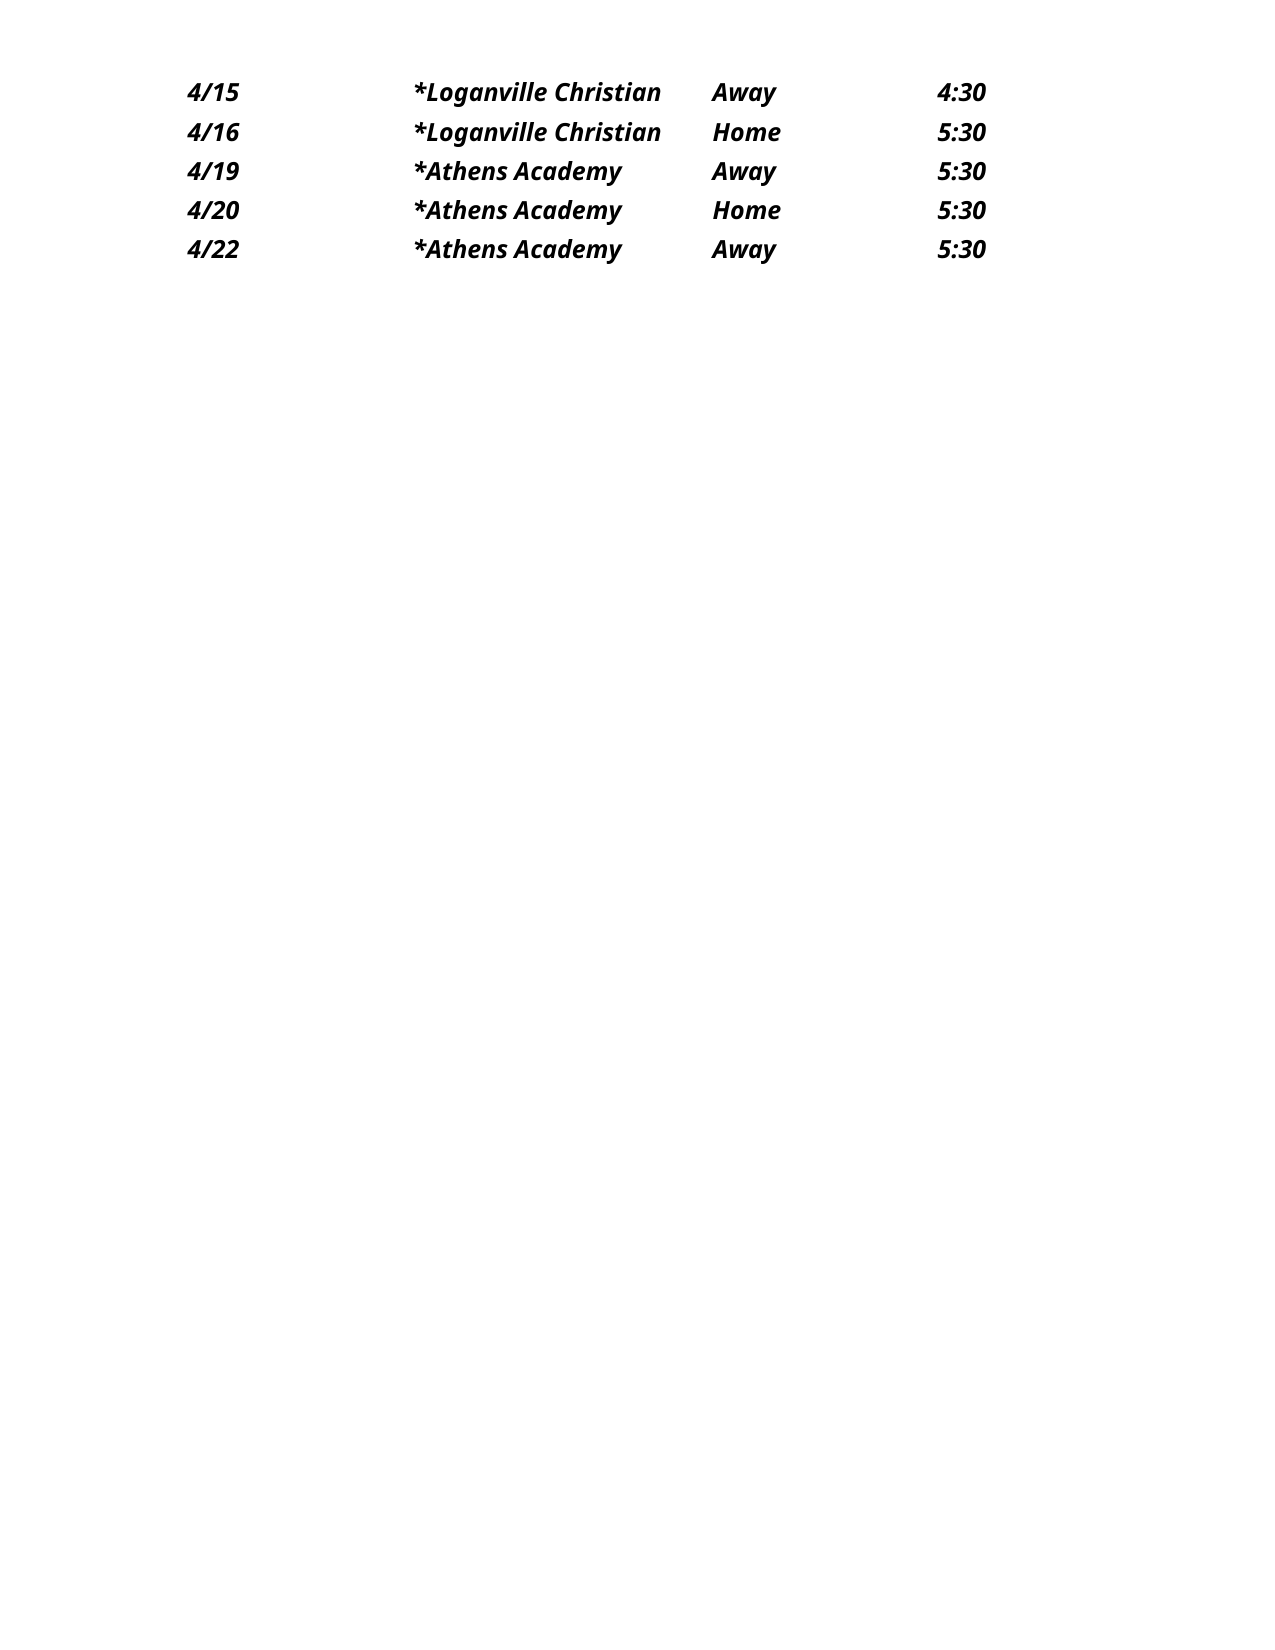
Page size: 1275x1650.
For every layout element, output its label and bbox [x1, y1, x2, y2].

text [187, 75, 1087, 266]
